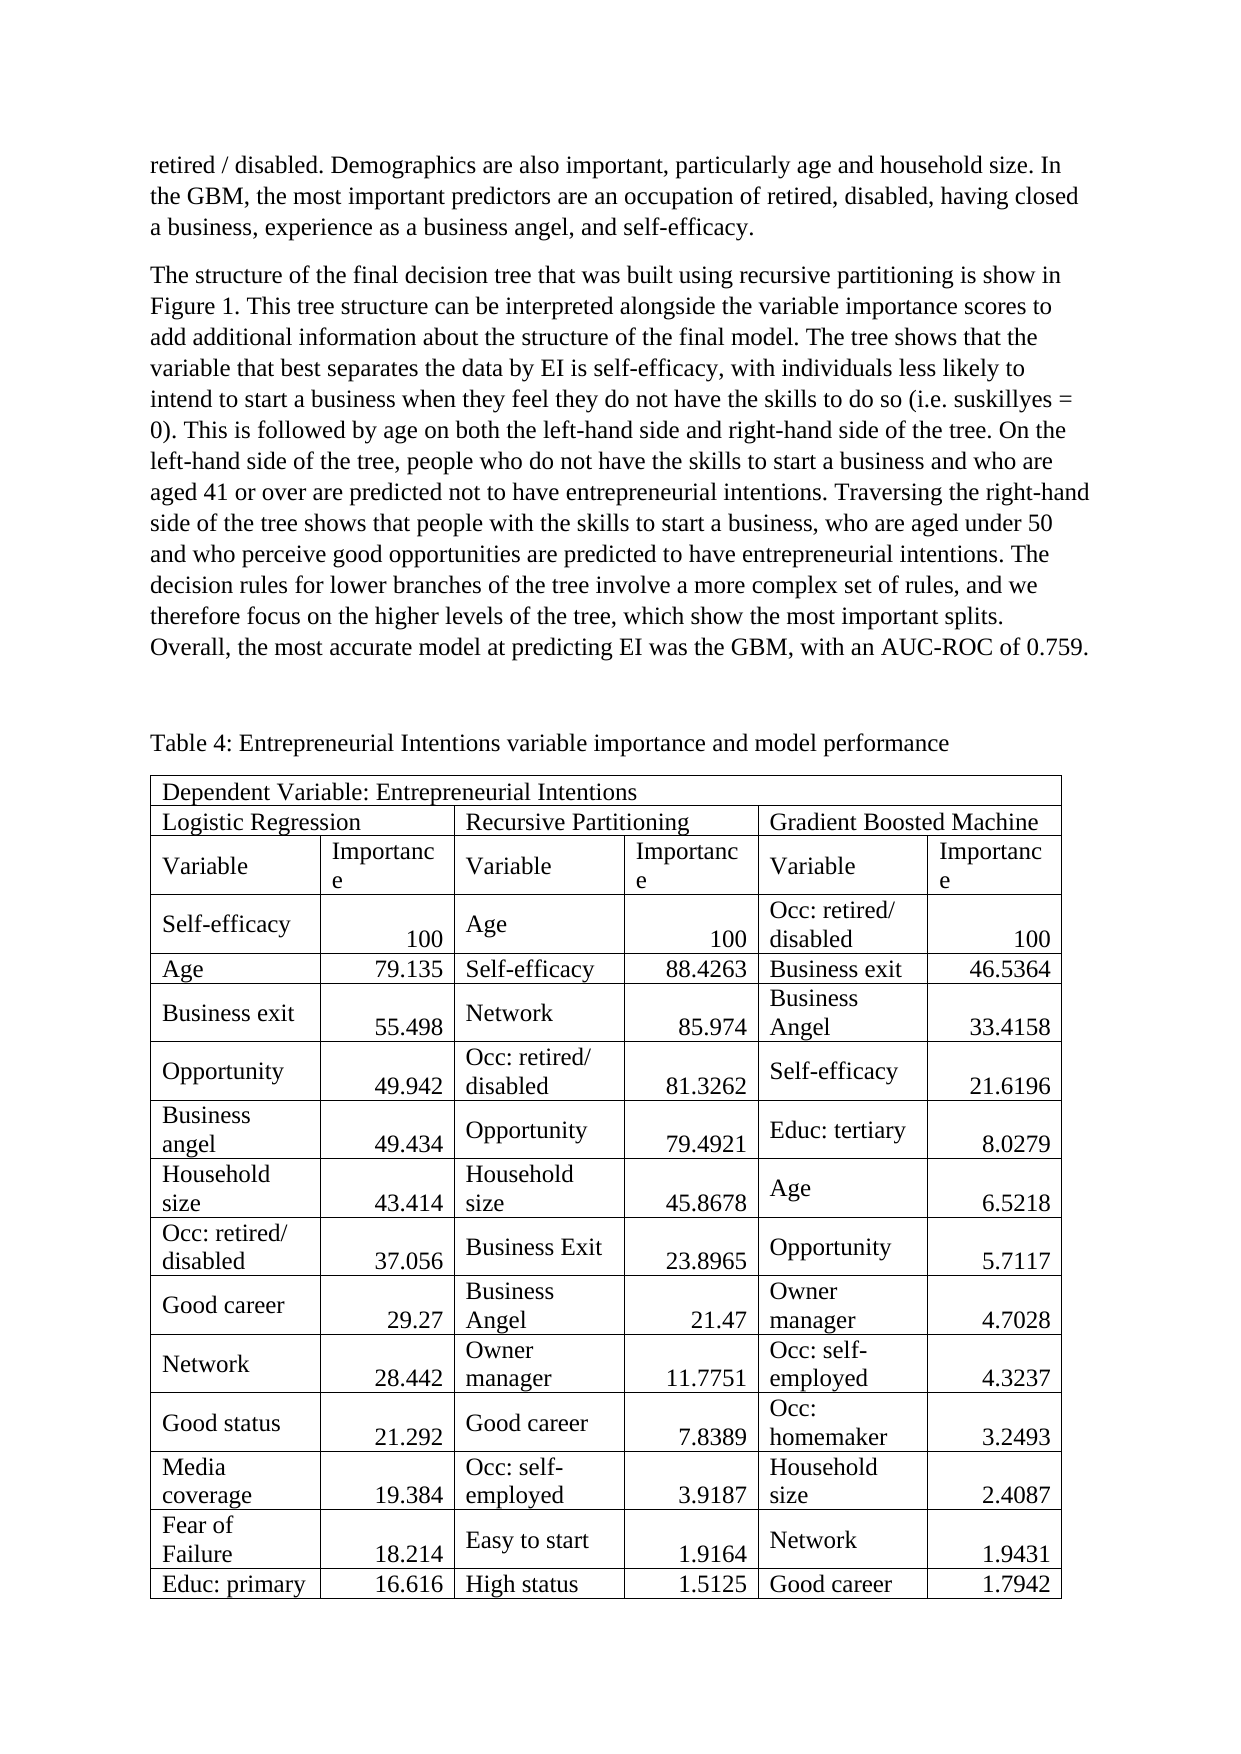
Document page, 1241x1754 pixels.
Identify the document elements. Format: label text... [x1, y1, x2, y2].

table_cell Good career [759, 1569, 927, 1598]
table_cell Easy to start [455, 1510, 624, 1568]
table_cell 88.4263 [625, 954, 758, 982]
table_cell 5.7117 [928, 1218, 1061, 1275]
table_cell 3.9187 [625, 1452, 758, 1509]
table_cell 49.942 [321, 1042, 454, 1099]
table_cell 37.056 [321, 1218, 454, 1275]
table_cell 45.8678 [625, 1159, 758, 1217]
table_cell Business exit [151, 984, 320, 1041]
table_cell Opportunity [455, 1101, 624, 1158]
table_cell Self-efficacy [455, 954, 624, 982]
table_cell Household size [455, 1159, 624, 1217]
table_cell Educ: tertiary [759, 1101, 927, 1158]
table_cell Gradient Boosted Machine [759, 806, 1061, 835]
table_cell Age [151, 954, 320, 982]
table_cell 8.0279 [928, 1101, 1061, 1158]
table_cell Media coverage [151, 1452, 320, 1509]
table_cell Business Exit [455, 1218, 624, 1275]
table_cell 11.7751 [625, 1335, 758, 1392]
table_cell Good career [455, 1393, 624, 1451]
table_cell Network [455, 984, 624, 1041]
table_cell 46.5364 [928, 954, 1061, 982]
table_cell Household size [759, 1452, 927, 1509]
table_cell 4.3237 [928, 1335, 1061, 1392]
table_cell 29.27 [321, 1276, 454, 1334]
table_cell Network [759, 1510, 927, 1568]
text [150, 150, 1090, 241]
table_cell Opportunity [759, 1218, 927, 1275]
table_cell Importance [321, 836, 454, 894]
table_cell 79.135 [321, 954, 454, 982]
table_cell Self-efficacy [151, 895, 320, 952]
table_cell Occ: retired/ disabled [759, 895, 927, 952]
table_cell 1.5125 [625, 1569, 758, 1598]
table_cell 21.292 [321, 1393, 454, 1451]
table_cell 6.5218 [928, 1159, 1061, 1217]
table_cell Business Angel [455, 1276, 624, 1334]
table_cell 21.47 [625, 1276, 758, 1334]
table_cell 21.6196 [928, 1042, 1061, 1099]
table_cell 19.384 [321, 1452, 454, 1509]
table_cell Occ: homemaker [759, 1393, 927, 1451]
table_cell Good career [151, 1276, 320, 1334]
table_cell Household size [151, 1159, 320, 1217]
table_cell Business exit [759, 954, 927, 982]
table_cell Occ: self-employed [455, 1452, 624, 1509]
table_cell Age [759, 1159, 927, 1217]
table_cell 81.3262 [625, 1042, 758, 1099]
table_cell Network [151, 1335, 320, 1392]
table_cell Occ: retired/ disabled [151, 1218, 320, 1275]
table_cell Importance [625, 836, 758, 894]
table_cell 100 [321, 895, 454, 952]
table_cell Variable [151, 836, 320, 894]
table_cell 16.616 [321, 1569, 454, 1598]
table_cell Logistic Regression [151, 806, 454, 835]
table_header Dependent Variable: Entrepreneurial Intentions [151, 776, 1061, 805]
table_cell Variable [759, 836, 927, 894]
table_cell Opportunity [151, 1042, 320, 1099]
table_cell 49.434 [321, 1101, 454, 1158]
table_cell 100 [625, 895, 758, 952]
table_cell 43.414 [321, 1159, 454, 1217]
table_cell Fear of Failure [151, 1510, 320, 1568]
table_cell Importance [928, 836, 1061, 894]
table_cell 18.214 [321, 1510, 454, 1568]
table_cell Business Angel [759, 984, 927, 1041]
table_cell Owner manager [759, 1276, 927, 1334]
text The structure of the final decision tree that was built using recursive partitioning is show in Figure 1. This tree structure can be interpreted alongside the variable importance scores to add additional information about the structure of the final model. The tree shows that the variable that best separates the data by EI is self-efficacy, with individuals less likely to intend to start a business when they feel they do not have the skills to do so (i.e. suskillyes = 0). This is followed by age on both the left-hand side and right-hand side of the tree. On the left-hand side of the tree, people who do not have the skills to start a business and who are aged 41 or over are predicted not to have entrepreneurial intentions. Traversing the right-hand side of the tree shows that people with the skills to start a business, who are aged under 50 and who perceive good opportunities are predicted to have entrepreneurial intentions. The decision rules for lower branches of the tree involve a more complex set of rules, and we therefore focus on the higher levels of the tree, which show the most important splits. Overall, the most accurate model at predicting EI was the GBM, with an AUC-ROC of 0.759. [150, 260, 1090, 661]
table_cell 85.974 [625, 984, 758, 1041]
table_cell Owner manager [455, 1335, 624, 1392]
table_cell 1.9164 [625, 1510, 758, 1568]
table_cell Variable [455, 836, 624, 894]
table_cell 79.4921 [625, 1101, 758, 1158]
table_cell 23.8965 [625, 1218, 758, 1275]
table_cell 100 [928, 895, 1061, 952]
table_cell 4.7028 [928, 1276, 1061, 1334]
table_cell Occ: retired/ disabled [455, 1042, 624, 1099]
table_cell 1.9431 [928, 1510, 1061, 1568]
table_cell Age [455, 895, 624, 952]
table_cell 7.8389 [625, 1393, 758, 1451]
table_cell Business angel [151, 1101, 320, 1158]
table_cell Recursive Partitioning [455, 806, 758, 835]
table_cell 1.7942 [928, 1569, 1061, 1598]
table_cell 3.2493 [928, 1393, 1061, 1451]
table_cell Educ: primary [151, 1569, 320, 1598]
table_cell High status [455, 1569, 624, 1598]
table_cell 33.4158 [928, 984, 1061, 1041]
table_cell Good status [151, 1393, 320, 1451]
table_cell 28.442 [321, 1335, 454, 1392]
table_cell 2.4087 [928, 1452, 1061, 1509]
table_cell Self-efficacy [759, 1042, 927, 1099]
table_cell 55.498 [321, 984, 454, 1041]
table_cell Occ: self-employed [759, 1335, 927, 1392]
text Table 4: Entrepreneurial Intentions variable importance and model performance [150, 728, 1090, 756]
